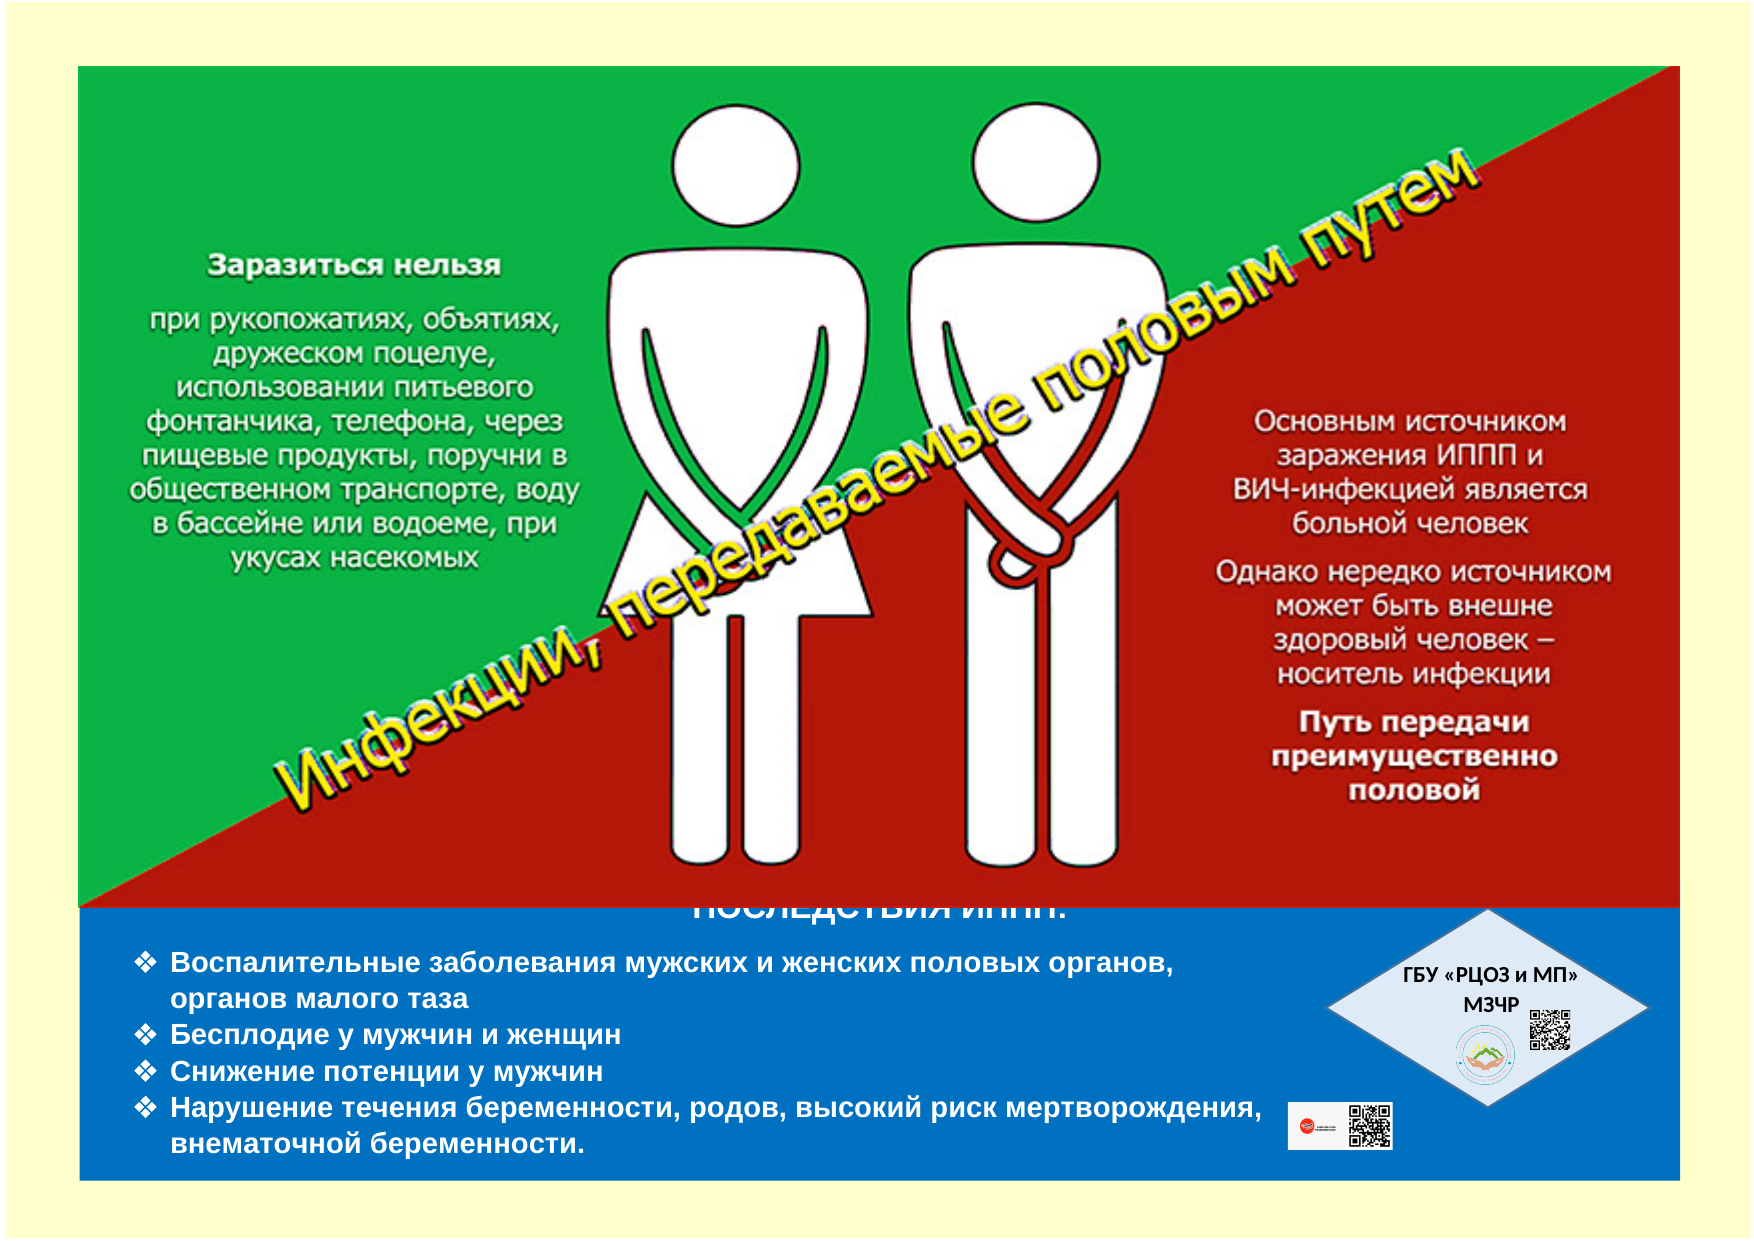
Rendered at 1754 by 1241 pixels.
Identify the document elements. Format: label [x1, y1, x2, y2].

picture [78, 66, 1680, 908]
picture [1456, 1025, 1515, 1085]
picture [1530, 1010, 1571, 1050]
picture [1287, 1102, 1393, 1150]
